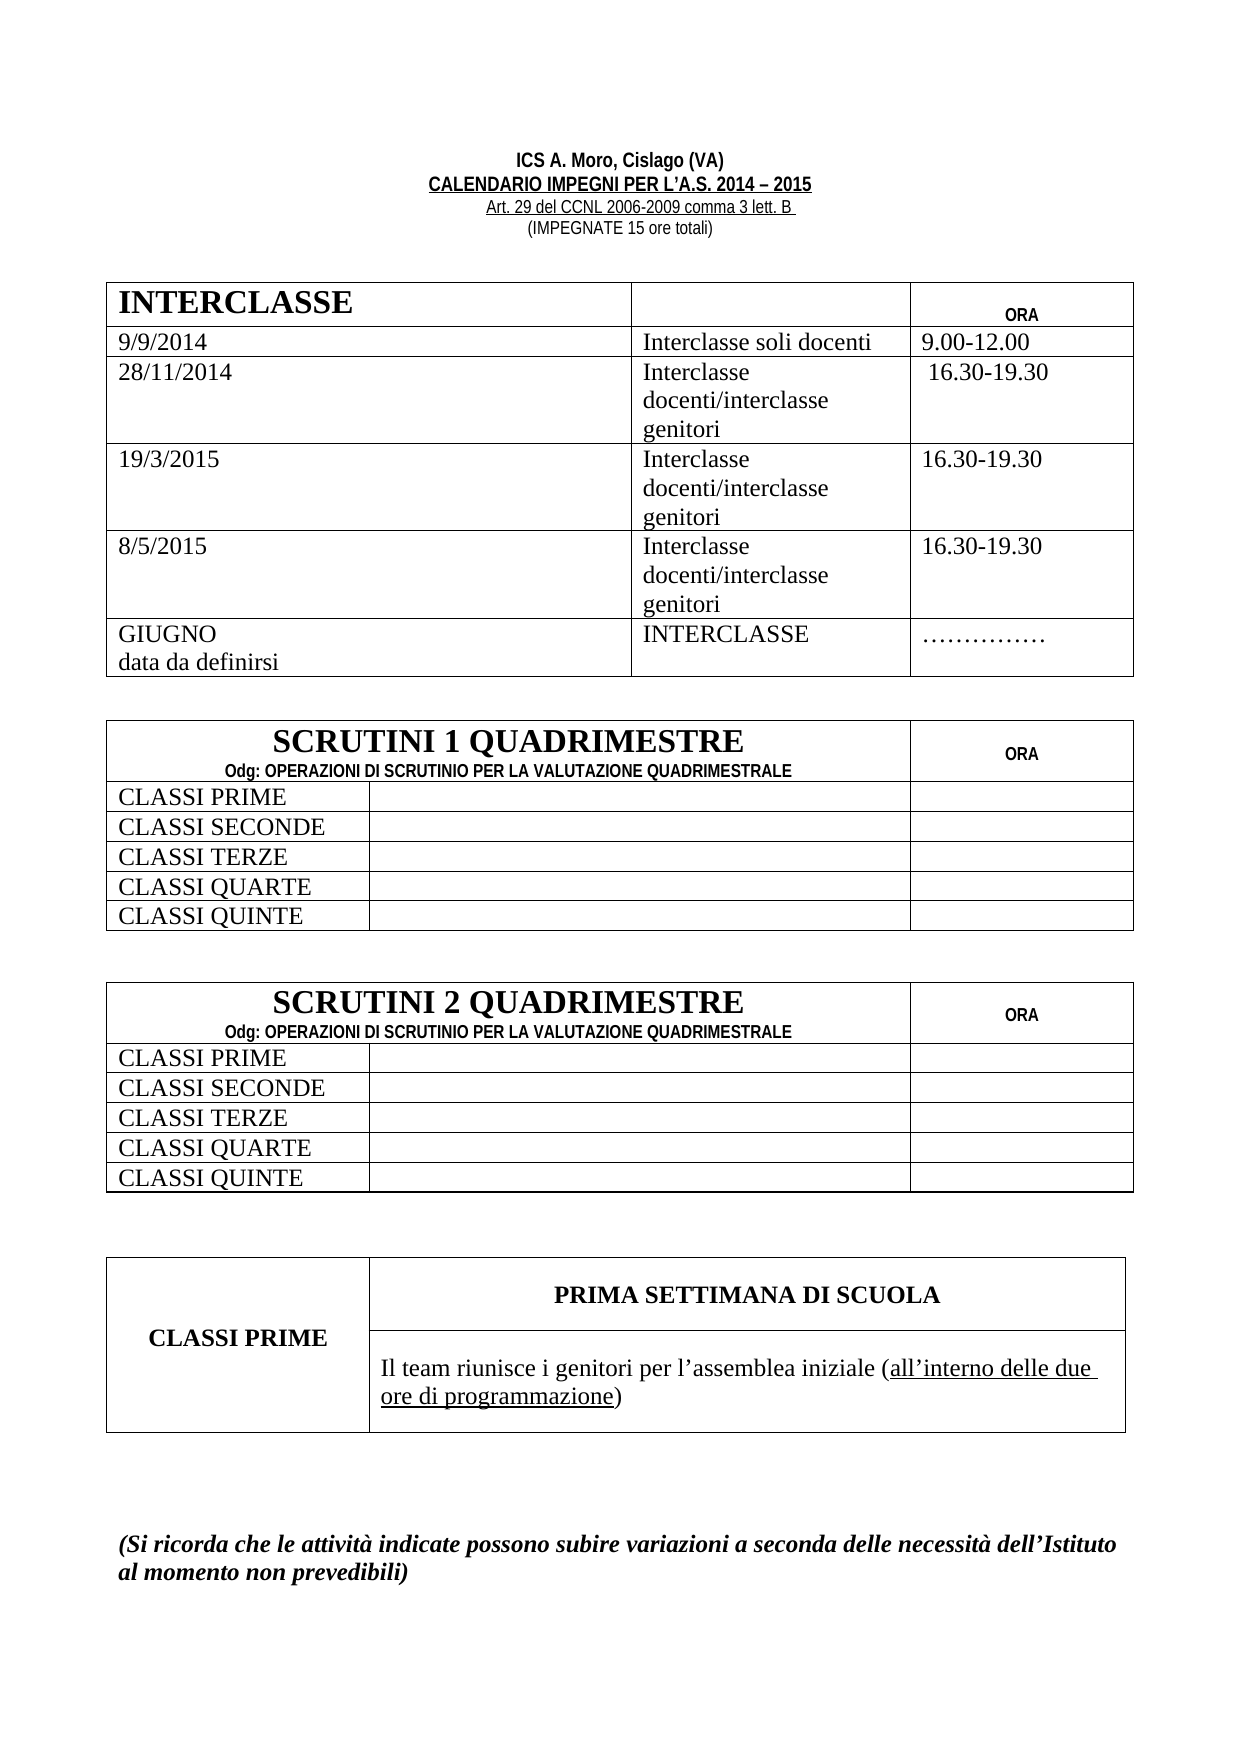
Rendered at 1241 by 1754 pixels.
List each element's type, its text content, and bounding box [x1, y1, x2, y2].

table_cell [911, 1163, 1133, 1191]
table_cell Interclasse docenti/interclasse genitori [632, 531, 910, 618]
text (IMPEGNATE 15 ore totali) [118, 217, 1122, 239]
table_cell [370, 1133, 910, 1162]
table_cell [911, 1103, 1133, 1132]
table_cell CLASSI PRIME [107, 782, 369, 811]
table_cell [911, 872, 1133, 900]
table_cell 8/5/2015 [107, 531, 631, 618]
table_cell 16.30-19.30 [911, 531, 1133, 618]
table_cell 28/11/2014 [107, 357, 631, 443]
table_cell [911, 782, 1133, 811]
table_header SCRUTINI 1 QUADRIMESTRE Odg: OPERAZIONI DI SCRUTINIO PER LA VALUTAZIONE QUADRIMESTRALE [107, 721, 910, 781]
table_cell [370, 1103, 910, 1132]
table_cell INTERCLASSE [632, 619, 910, 676]
text ICS A. Moro, Cislago (VA) [118, 148, 1122, 172]
text (Si ricorda che le attività indicate possono subire variazioni a seconda delle necessità dell’Istituto al momento non prevedibili) [118, 1529, 1122, 1586]
table_cell [911, 812, 1133, 841]
table_cell [370, 1163, 910, 1191]
text Art. 29 del CCNL 2006-2009 comma 3 lett. B [156, 196, 1122, 217]
table_cell CLASSI QUARTE [107, 1133, 369, 1162]
table_cell Interclasse soli docenti [632, 327, 910, 356]
table_cell 9/9/2014 [107, 327, 631, 356]
table_cell [911, 842, 1133, 871]
table_cell GIUGNO data da definirsi [107, 619, 631, 676]
table_cell [911, 1073, 1133, 1102]
table_cell [911, 1044, 1133, 1072]
table_cell CLASSI QUARTE [107, 872, 369, 900]
table_header ORA [911, 721, 1133, 781]
table_cell 19/3/2015 [107, 444, 631, 530]
table_header ORA [911, 983, 1133, 1042]
table_header PRIMA SETTIMANA DI SCUOLA [370, 1258, 1125, 1330]
table_cell …………… [911, 619, 1133, 676]
table_cell [370, 1044, 910, 1072]
table_header CLASSI PRIME [107, 1258, 369, 1432]
table_cell CLASSI QUINTE [107, 901, 369, 930]
table_cell CLASSI TERZE [107, 842, 369, 871]
table_cell CLASSI SECONDE [107, 1073, 369, 1102]
text CALENDARIO IMPEGNI PER L’A.S. 2014 – 2015 [118, 172, 1122, 196]
table_cell [370, 842, 910, 871]
table_cell CLASSI TERZE [107, 1103, 369, 1132]
table_header ORA [911, 283, 1133, 326]
table_cell [911, 901, 1133, 930]
table_cell [370, 872, 910, 900]
table_cell CLASSI SECONDE [107, 812, 369, 841]
table_header SCRUTINI 2 QUADRIMESTRE Odg: OPERAZIONI DI SCRUTINIO PER LA VALUTAZIONE QUADRIMESTRALE [107, 983, 910, 1042]
table_cell Interclasse docenti/interclasse genitori [632, 444, 910, 530]
table_cell Il team riunisce i genitori per l’assemblea iniziale (all’interno delle due ore di programmazione) [370, 1331, 1125, 1432]
table_cell [370, 782, 910, 811]
table_cell 16.30-19.30 [911, 357, 1133, 443]
table_cell Interclasse docenti/interclasse genitori [632, 357, 910, 443]
table_cell 9.00-12.00 [911, 327, 1133, 356]
table_cell 16.30-19.30 [911, 444, 1133, 530]
table_cell [370, 901, 910, 930]
table_header [632, 283, 910, 326]
table_cell [911, 1133, 1133, 1162]
table_cell CLASSI QUINTE [107, 1163, 369, 1191]
table_header INTERCLASSE [107, 283, 631, 326]
table_cell [370, 1073, 910, 1102]
table_cell [370, 812, 910, 841]
table_cell CLASSI PRIME [107, 1044, 369, 1072]
